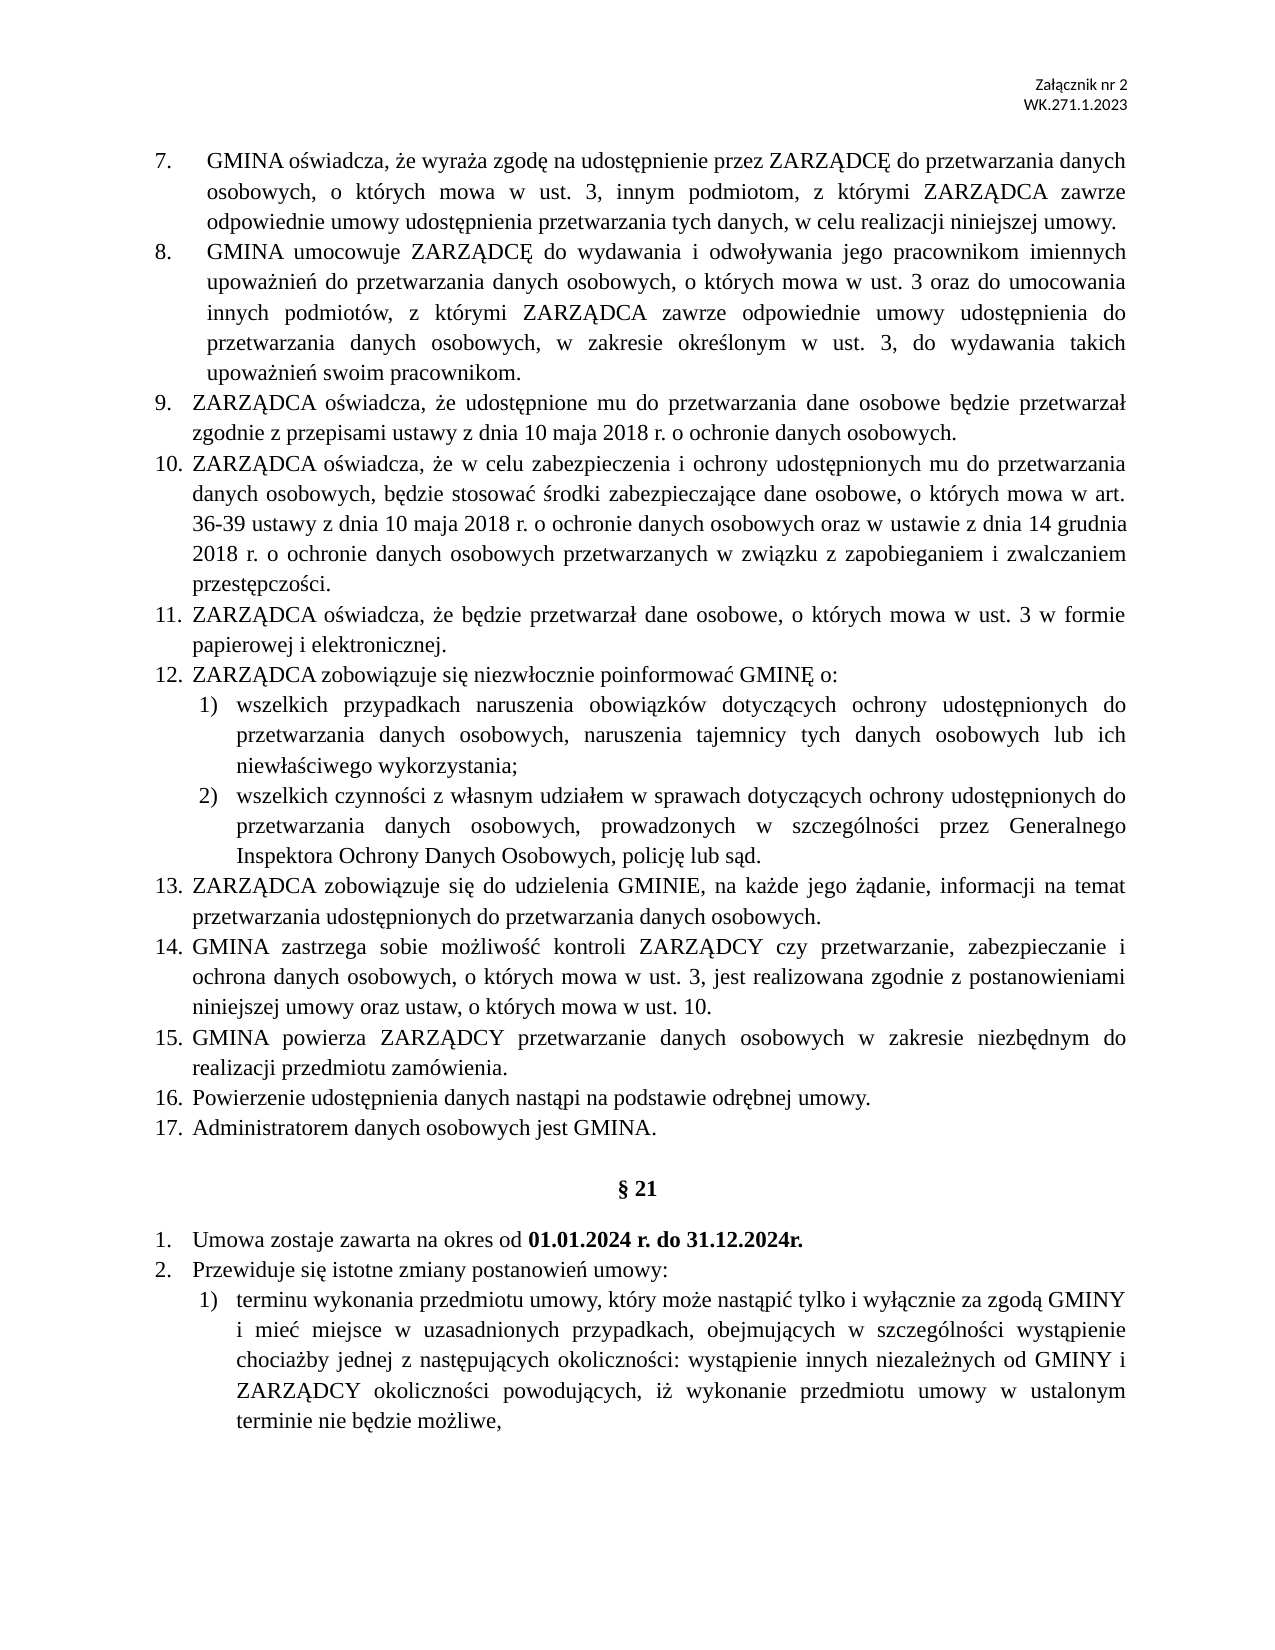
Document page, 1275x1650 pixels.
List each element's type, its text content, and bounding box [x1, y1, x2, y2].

list ZARZĄDCA zobowiązuje się niezwłocznie poinformować GMINĘ o: [154, 661, 1127, 687]
list Administratorem danych osobowych jest GMINA. [154, 1114, 1127, 1141]
list Umowa zostaje zawarta na okres od 01.01.2024 r. do 31.12.2024r. [154, 1226, 1127, 1252]
list ZARZĄDCA zobowiązuje się do udzielenia GMINIE, na każde jego żądanie, informacji na temat przetwarzania udostępnionych do przetwarzania danych osobowych. [154, 873, 1127, 929]
list ZARZĄDCA oświadcza, że będzie przetwarzał dane osobowe, o których mowa w ust. 3 w formie papierowej i elektronicznej. [154, 601, 1127, 657]
list GMINA powierza ZARZĄDCY przetwarzanie danych osobowych w zakresie niezbędnym do realizacji przedmiotu zamówienia. [154, 1024, 1127, 1080]
text § 21 [148, 1175, 1127, 1201]
list GMINA zastrzega sobie możliwość kontroli ZARZĄDCY czy przetwarzanie, zabezpieczanie i ochrona danych osobowych, o których mowa w ust. 3, jest realizowana zgodnie z postanowieniami niniejszej umowy oraz ustaw, o których mowa w ust. 10. [154, 933, 1127, 1020]
list GMINA umocowuje ZARZĄDCĘ do wydawania i odwoływania jego pracownikom imiennych upoważnień do przetwarzania danych osobowych, o których mowa w ust. 3 oraz do umocowania innych podmiotów, z którymi ZARZĄDCA zawrze odpowiednie umowy udostępnienia do przetwarzania danych osobowych, w zakresie określonym w ust. 3, do wydawania takich upoważnień swoim pracownikom. [154, 238, 1127, 385]
list wszelkich przypadkach naruszenia obowiązków dotyczących ochrony udostępnionych do przetwarzania danych osobowych, naruszenia tajemnicy tych danych osobowych lub ich niewłaściwego wykorzystania; [199, 691, 1127, 778]
list ZARZĄDCA oświadcza, że udostępnione mu do przetwarzania dane osobowe będzie przetwarzał zgodnie z przepisami ustawy z dnia 10 maja 2018 r. o ochronie danych osobowych. [154, 389, 1127, 446]
list GMINA oświadcza, że wyraża zgodę na udostępnienie przez ZARZĄDCĘ do przetwarzania danych osobowych, o których mowa w ust. 3, innym podmiotom, z którymi ZARZĄDCA zawrze odpowiednie umowy udostępnienia przetwarzania tych danych, w celu realizacji niniejszej umowy. [154, 148, 1127, 234]
list wszelkich czynności z własnym udziałem w sprawach dotyczących ochrony udostępnionych do przetwarzania danych osobowych, prowadzonych w szczególności przez Generalnego Inspektora Ochrony Danych Osobowych, policję lub sąd. [199, 782, 1127, 869]
list terminu wykonania przedmiotu umowy, który może nastąpić tylko i wyłącznie za zgodą GMINY i mieć miejsce w uzasadnionych przypadkach, obejmujących w szczególności wystąpienie chociażby jednej z następujących okoliczności: wystąpienie innych niezależnych od GMINY i ZARZĄDCY okoliczności powodujących, iż wykonanie przedmiotu umowy w ustalonym terminie nie będzie możliwe, [199, 1286, 1127, 1433]
list Powierzenie udostępnienia danych nastąpi na podstawie odrębnej umowy. [154, 1084, 1127, 1110]
list Przewiduje się istotne zmiany postanowień umowy: [154, 1256, 1127, 1282]
list ZARZĄDCA oświadcza, że w celu zabezpieczenia i ochrony udostępnionych mu do przetwarzania danych osobowych, będzie stosować środki zabezpieczające dane osobowe, o których mowa w art. 36-39 ustawy z dnia 10 maja 2018 r. o ochronie danych osobowych oraz w ustawie z dnia 14 grudnia 2018 r. o ochronie danych osobowych przetwarzanych w związku z zapobieganiem i zwalczaniem przestępczości. [154, 450, 1127, 597]
